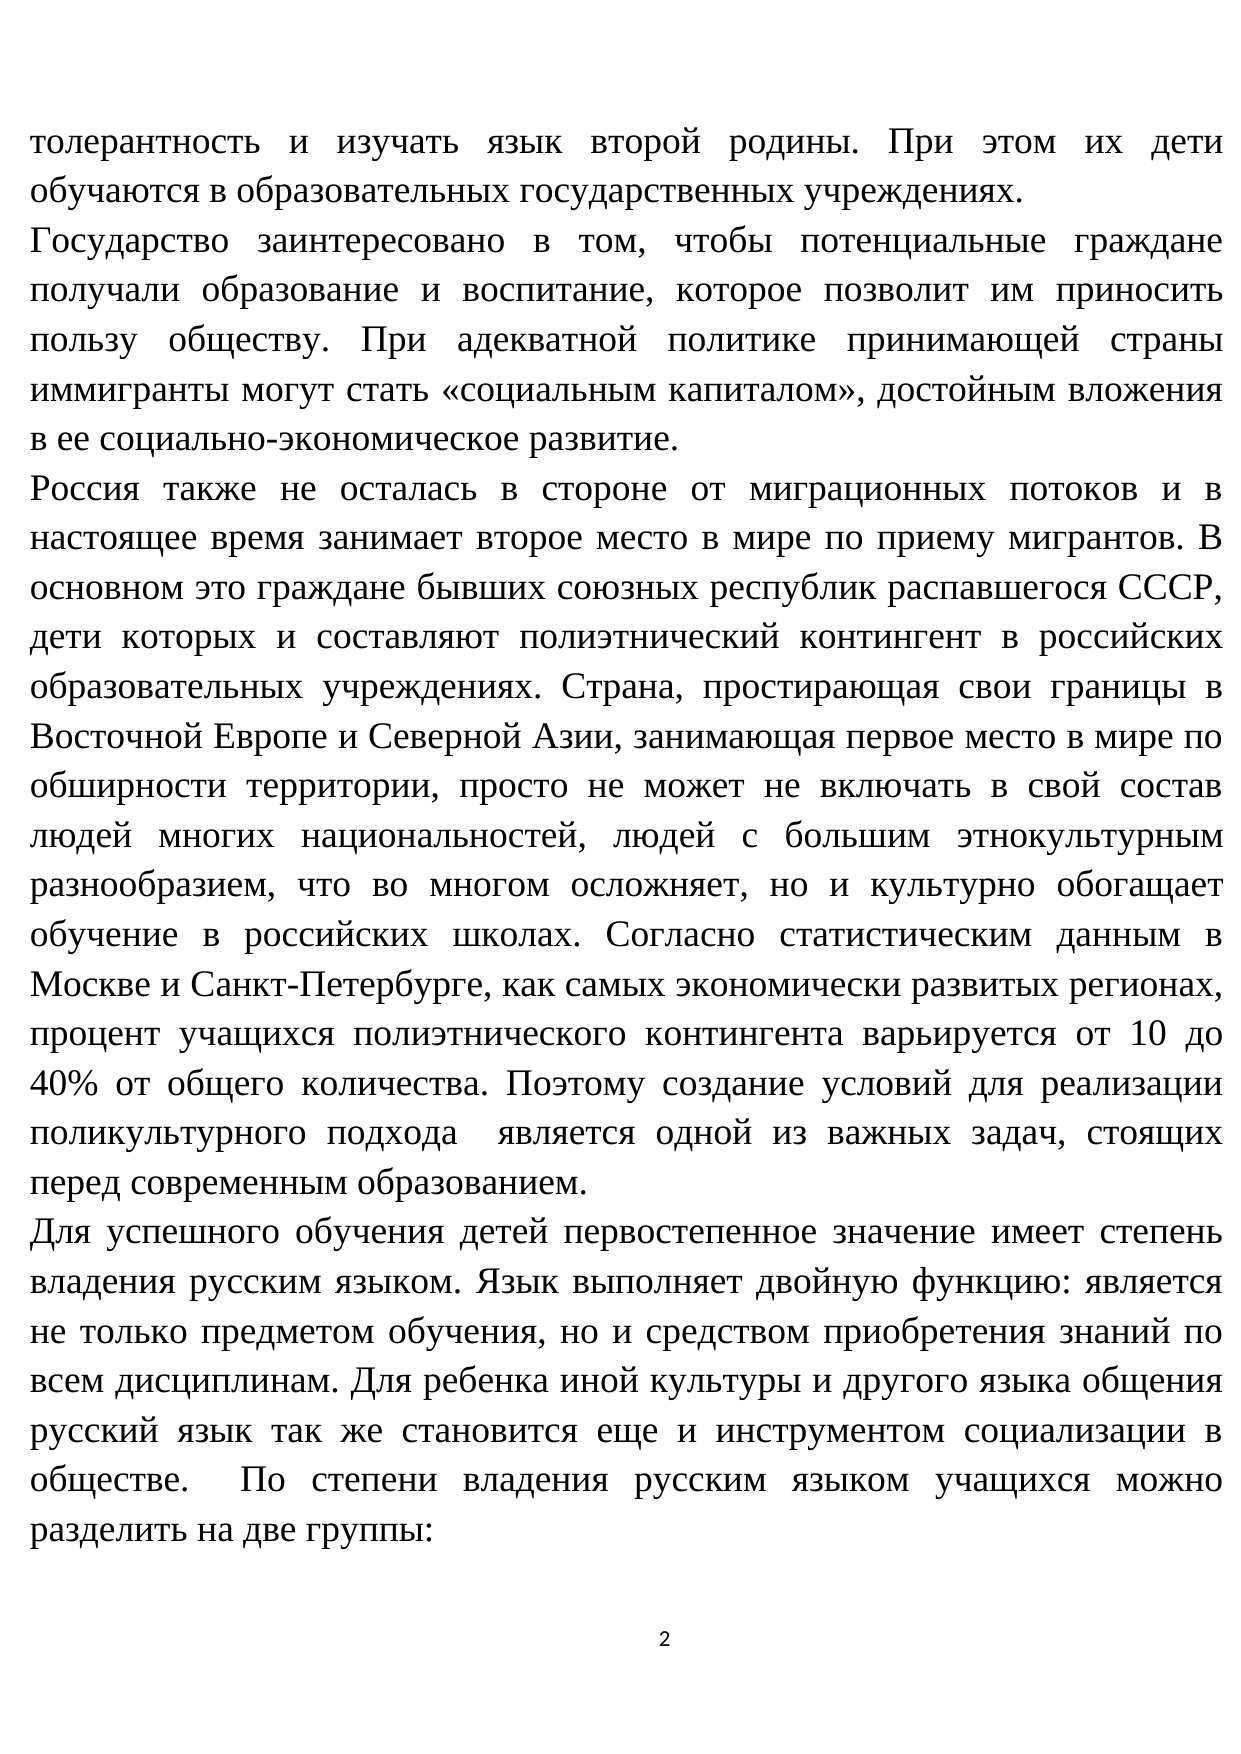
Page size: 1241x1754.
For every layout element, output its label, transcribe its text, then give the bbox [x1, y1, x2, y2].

text Для успешного обучения детей первостепенное значение имеет степень владения русским языком. Язык выполняет двойную функцию: является не только предметом обучения, но и средством приобретения знаний по всем дисциплинам. Для ребенка иной культуры и другого языка общения русский язык так же становится еще и инструментом социализации в обществе. По степени владения русским языком учащихся можно разделить на две группы: [29, 1209, 1225, 1549]
text Государство заинтересовано в том, чтобы потенциальные граждане получали образование и воспитание, которое позволит им приносить пользу обществу. При адекватной политике принимающей страны иммигранты могут стать «социальным капиталом», достойным вложения в ее социально-экономическое развитие. [29, 217, 1225, 459]
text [29, 118, 1225, 211]
text Россия также не осталась в стороне от миграционных потоков и в настоящее время занимает второе место в мире по приему мигрантов. В основном это граждане бывших союзных республик распавшегося СССР, дети которых и составляют полиэтнический контингент в российских образовательных учреждениях. Страна, простирающая свои границы в Восточной Европе и Северной Азии, занимающая первое место в мире по обширности территории, просто не может не включать в свой состав людей многих национальностей, людей с большим этнокультурным разнообразием, что во многом осложняет, но и культурно обогащает обучение в российских школах. Согласно статистическим данным в Москве и Санкт-Петербурге, как самых экономически развитых регионах, процент учащихся полиэтнического контингента варьируется от 10 до 40% от общего количества. Поэтому создание условий для реализации поликультурного подхода является одной из важных задач, стоящих перед современным образованием. [29, 465, 1225, 1202]
